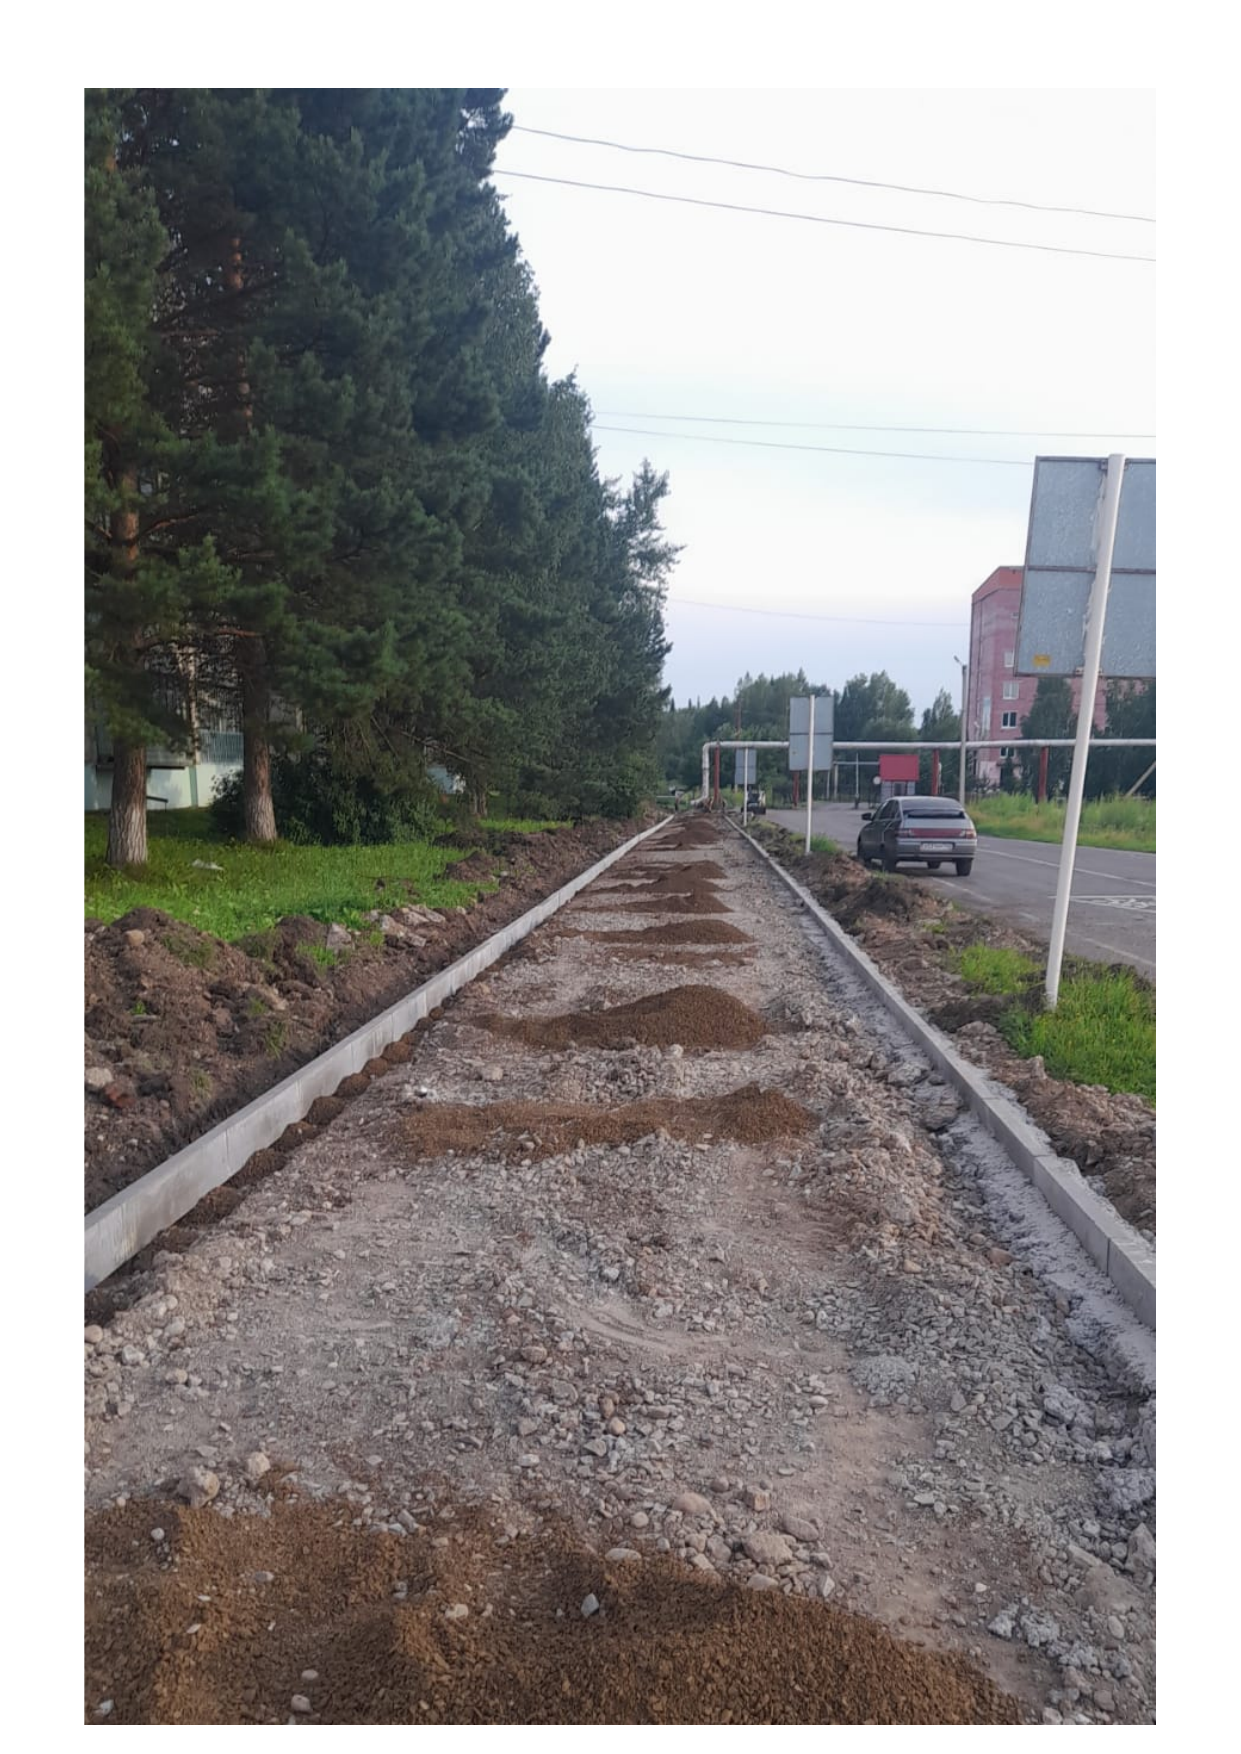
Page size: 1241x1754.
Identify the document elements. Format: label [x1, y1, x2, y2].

picture [84, 88, 1156, 1725]
